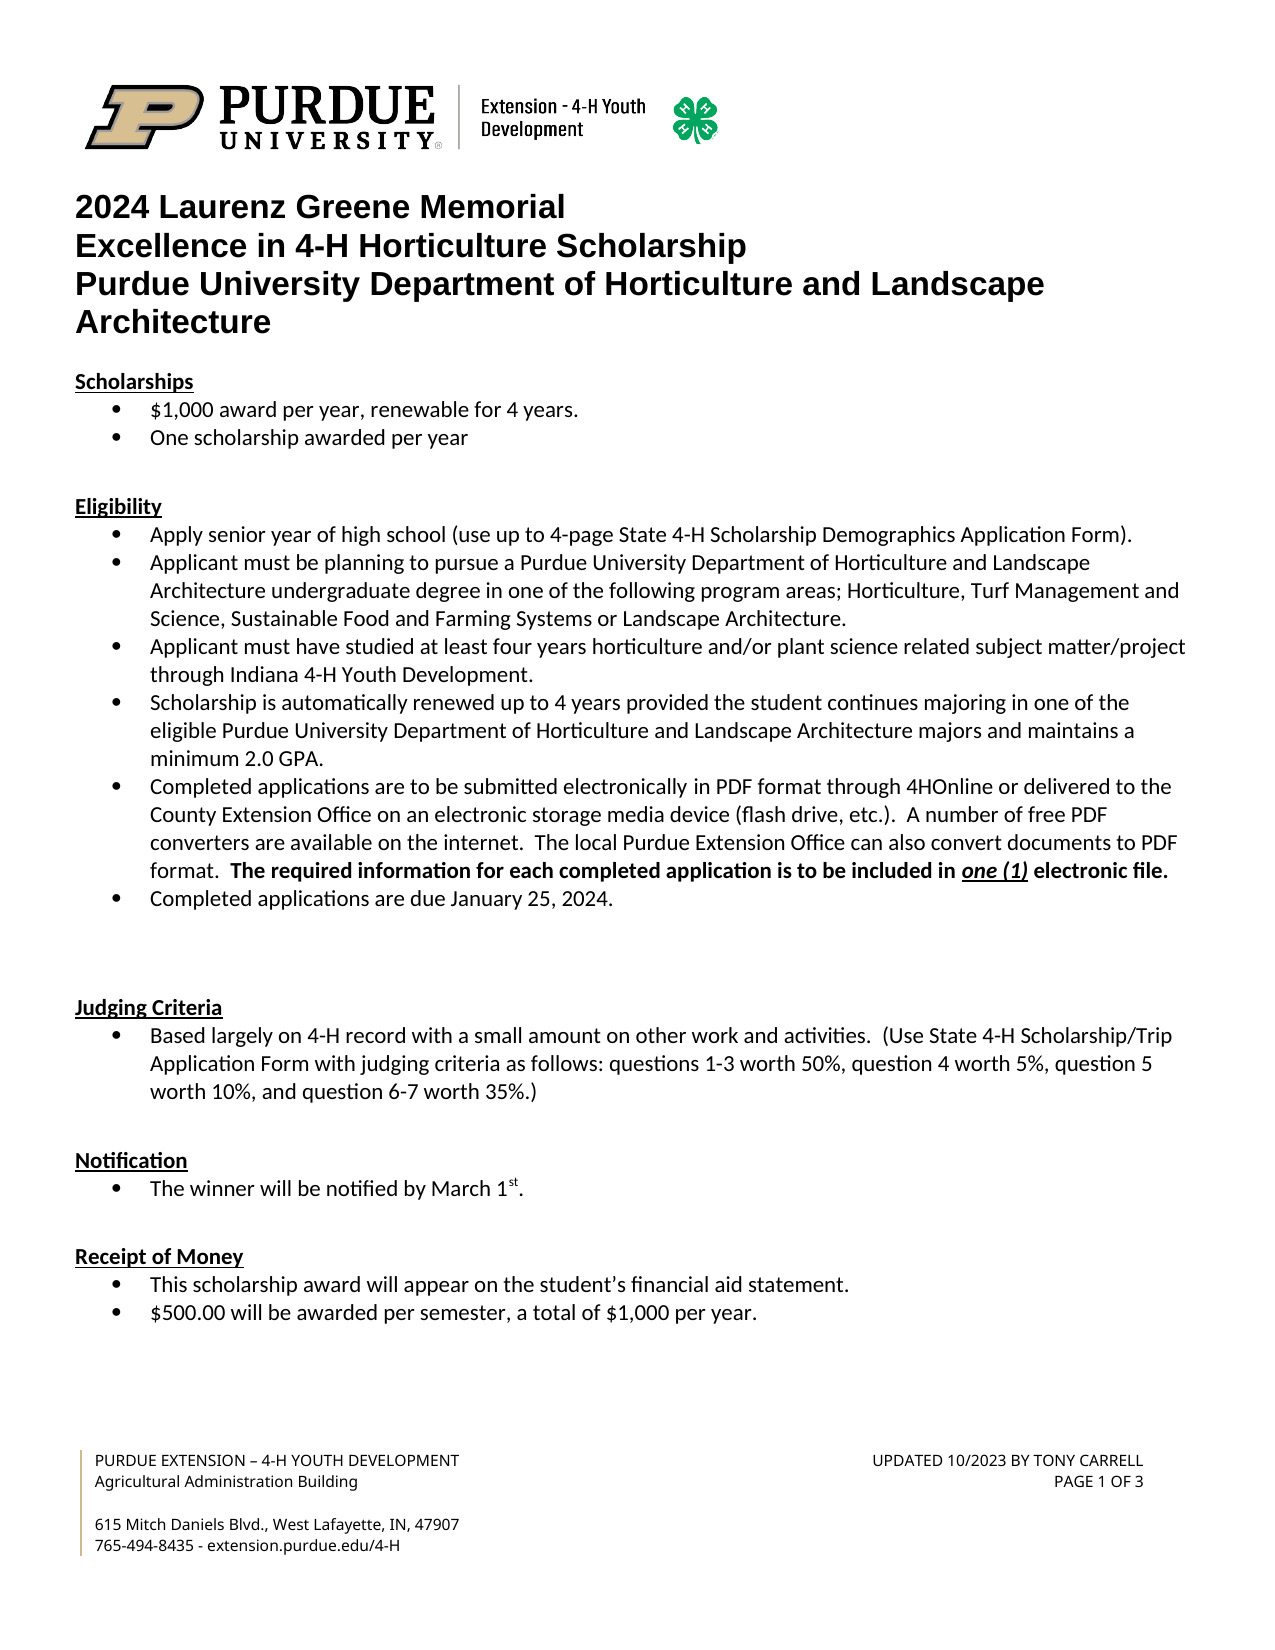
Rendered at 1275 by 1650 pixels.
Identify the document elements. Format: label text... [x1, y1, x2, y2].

list Apply senior year of high school (use up to 4-page State 4-H Scholarship Demographics Application Form). [112, 520, 1200, 548]
text 2024 Laurenz Greene Memorial [75, 187, 1200, 226]
list The winner will be notified by March 1st. [112, 1174, 1200, 1202]
list Based largely on 4-H record with a small amount on other work and activities. (Use State 4-H Scholarship/Trip Application Form with judging criteria as follows: questions 1-3 worth 50%, question 4 worth 5%, question 5 worth 10%, and question 6-7 worth 35%.) [112, 1021, 1200, 1105]
text Judging Criteria [75, 993, 1200, 1021]
list $500.00 will be awarded per semester, a total of $1,000 per year. [112, 1298, 1200, 1327]
text Excellence in 4-H Horticulture Scholarship [75, 226, 1200, 264]
list Completed applications are due January 25, 2024. [112, 884, 1200, 912]
list Applicant must be planning to pursue a Purdue University Department of Horticulture and Landscape Architecture undergraduate degree in one of the following program areas; Horticulture, Turf Management and Science, Sustainable Food and Farming Systems or Landscape Architecture. [112, 548, 1200, 632]
text Scholarships [75, 367, 1200, 395]
list One scholarship awarded per year [112, 423, 1200, 451]
text Eligibility [75, 492, 1200, 520]
picture [75, 75, 755, 161]
text Purdue University Department of Horticulture and Landscape Architecture [75, 264, 1200, 341]
list This scholarship award will appear on the student’s financial aid statement. [112, 1271, 1200, 1298]
list Scholarship is automatically renewed up to 4 years provided the student continues majoring in one of the eligible Purdue University Department of Horticulture and Landscape Architecture majors and maintains a minimum 2.0 GPA. [112, 688, 1200, 772]
list Completed applications are to be submitted electronically in PDF format through 4HOnline or delivered to the County Extension Office on an electronic storage media device (flash drive, etc.). A number of free PDF converters are available on the internet. The local Purdue Extension Office can also convert documents to PDF format. The required information for each completed application is to be included in one (1) electronic file. [112, 772, 1200, 884]
text Notification [75, 1146, 1200, 1174]
list Applicant must have studied at least four years horticulture and/or plant science related subject matter/project through Indiana 4-H Youth Development. [112, 632, 1200, 688]
text Receipt of Money [75, 1242, 1200, 1271]
list $1,000 award per year, renewable for 4 years. [112, 395, 1200, 423]
